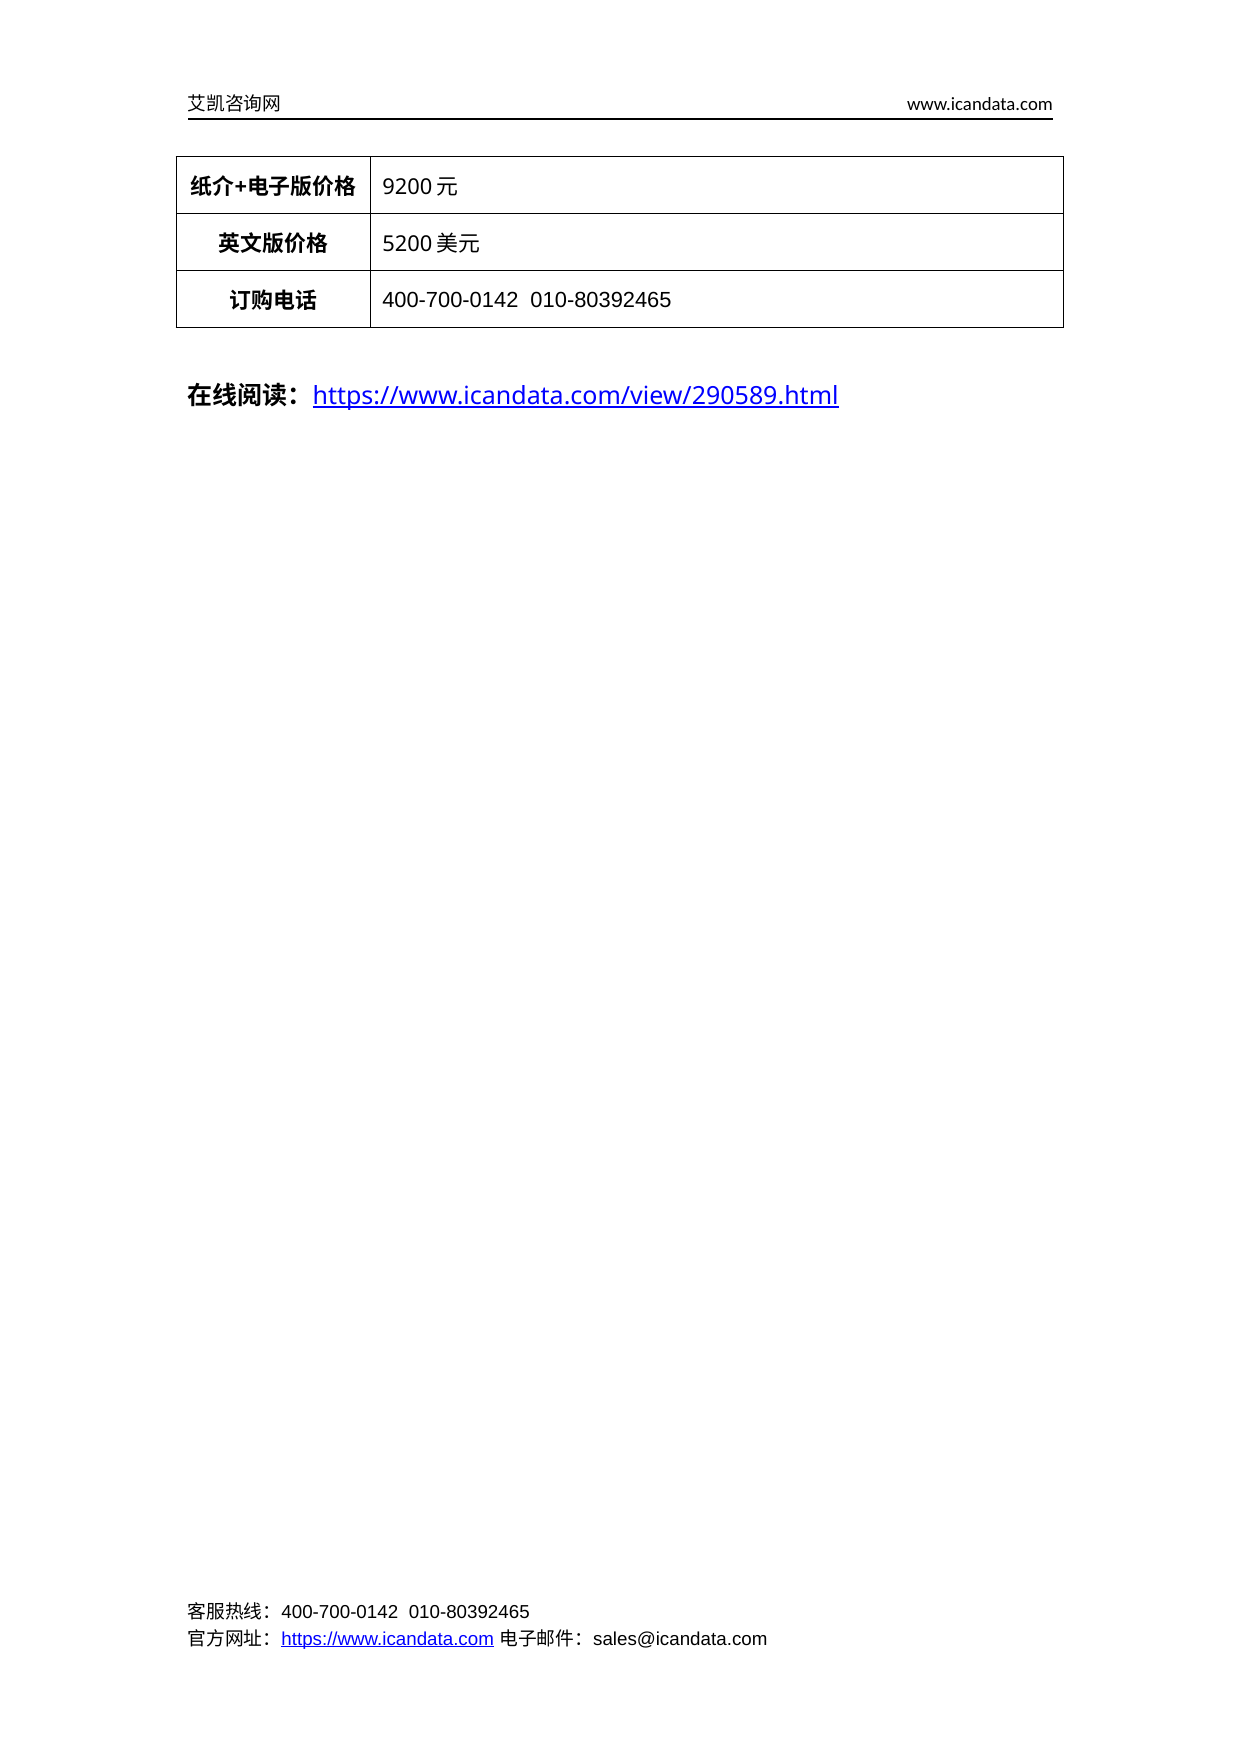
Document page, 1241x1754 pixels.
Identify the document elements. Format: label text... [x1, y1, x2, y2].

table_cell 订购电话 [177, 271, 370, 327]
table_cell 纸介+电子版价格 [177, 157, 370, 213]
table_cell 9200元 [371, 157, 1063, 213]
text 在线阅读：https://www.icandata.com/view/290589.html [187, 361, 1053, 426]
table_cell 英文版价格 [177, 214, 370, 270]
table_cell 5200美元 [371, 214, 1063, 270]
table_cell 400-700-0142 010-80392465 [371, 271, 1063, 327]
